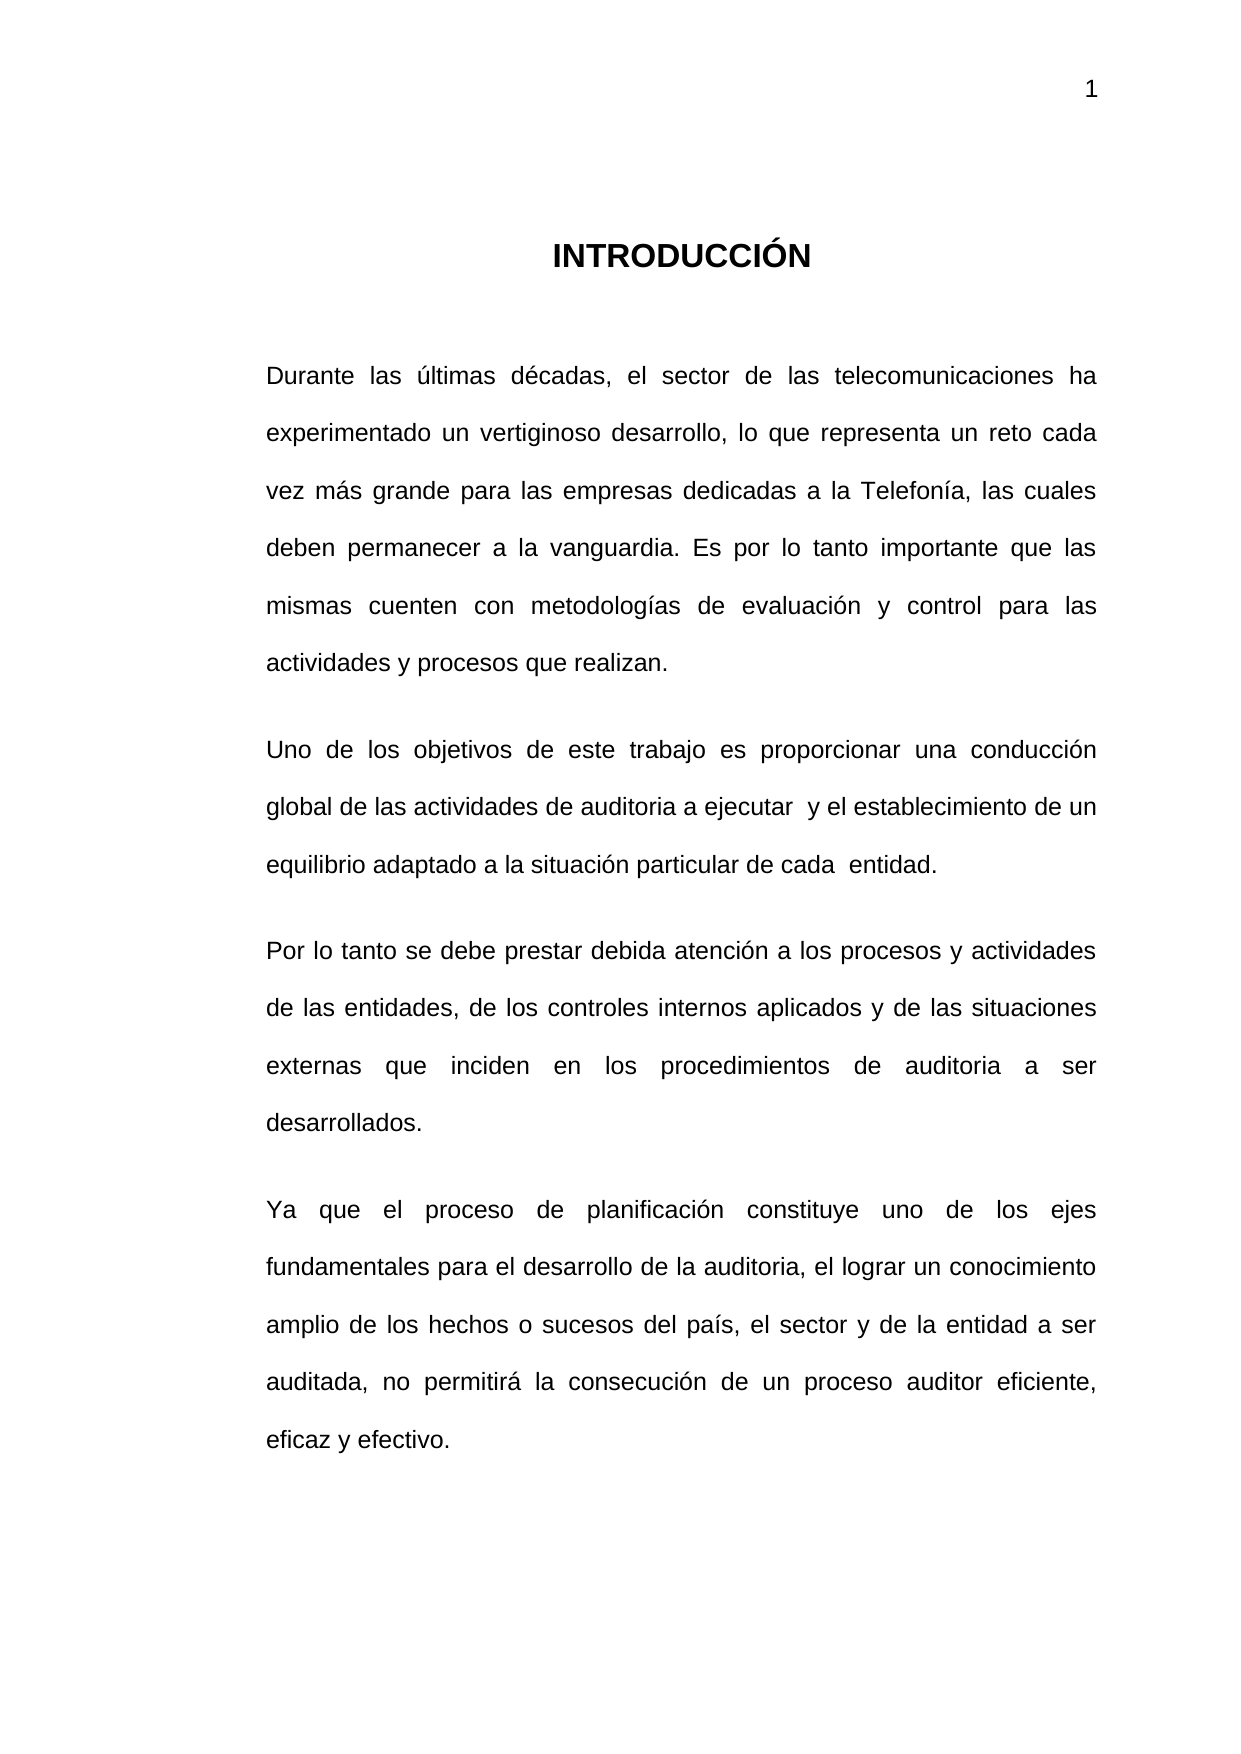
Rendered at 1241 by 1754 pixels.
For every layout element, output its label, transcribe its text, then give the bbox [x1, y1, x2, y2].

text Ya que el proceso de planificación constituye uno de los ejes fundamentales para el desarrollo de la auditoria, el lograr un conocimiento amplio de los hechos o sucesos del país, el sector y de la entidad a ser auditada, no permitirá la consecución de un proceso auditor eficiente, eficaz y efectivo. [266, 1195, 1098, 1453]
text INTRODUCCIÓN [266, 236, 1098, 275]
text Durante las últimas décadas, el sector de las telecomunicaciones ha experimentado un vertiginoso desarrollo, lo que representa un reto cada vez más grande para las empresas dedicadas a , las cuales deben permanecer a la vanguardia. Es por lo tanto importante que las mismas cuenten con metodologías de evaluación y control para las actividades y procesos que realizan. [266, 361, 1098, 677]
text Uno de los objetivos de este trabajo es proporcionar una conducción global de las actividades de auditoria a ejecutar y el establecimiento de un equilibrio adaptado a la situación particular de cada entidad. [266, 735, 1098, 878]
text Por lo tanto se debe prestar debida atención a los procesos y actividades de las entidades, de los controles internos aplicados y de las situaciones externas que inciden en los procedimientos de auditoria a ser desarrollados. [266, 936, 1098, 1137]
